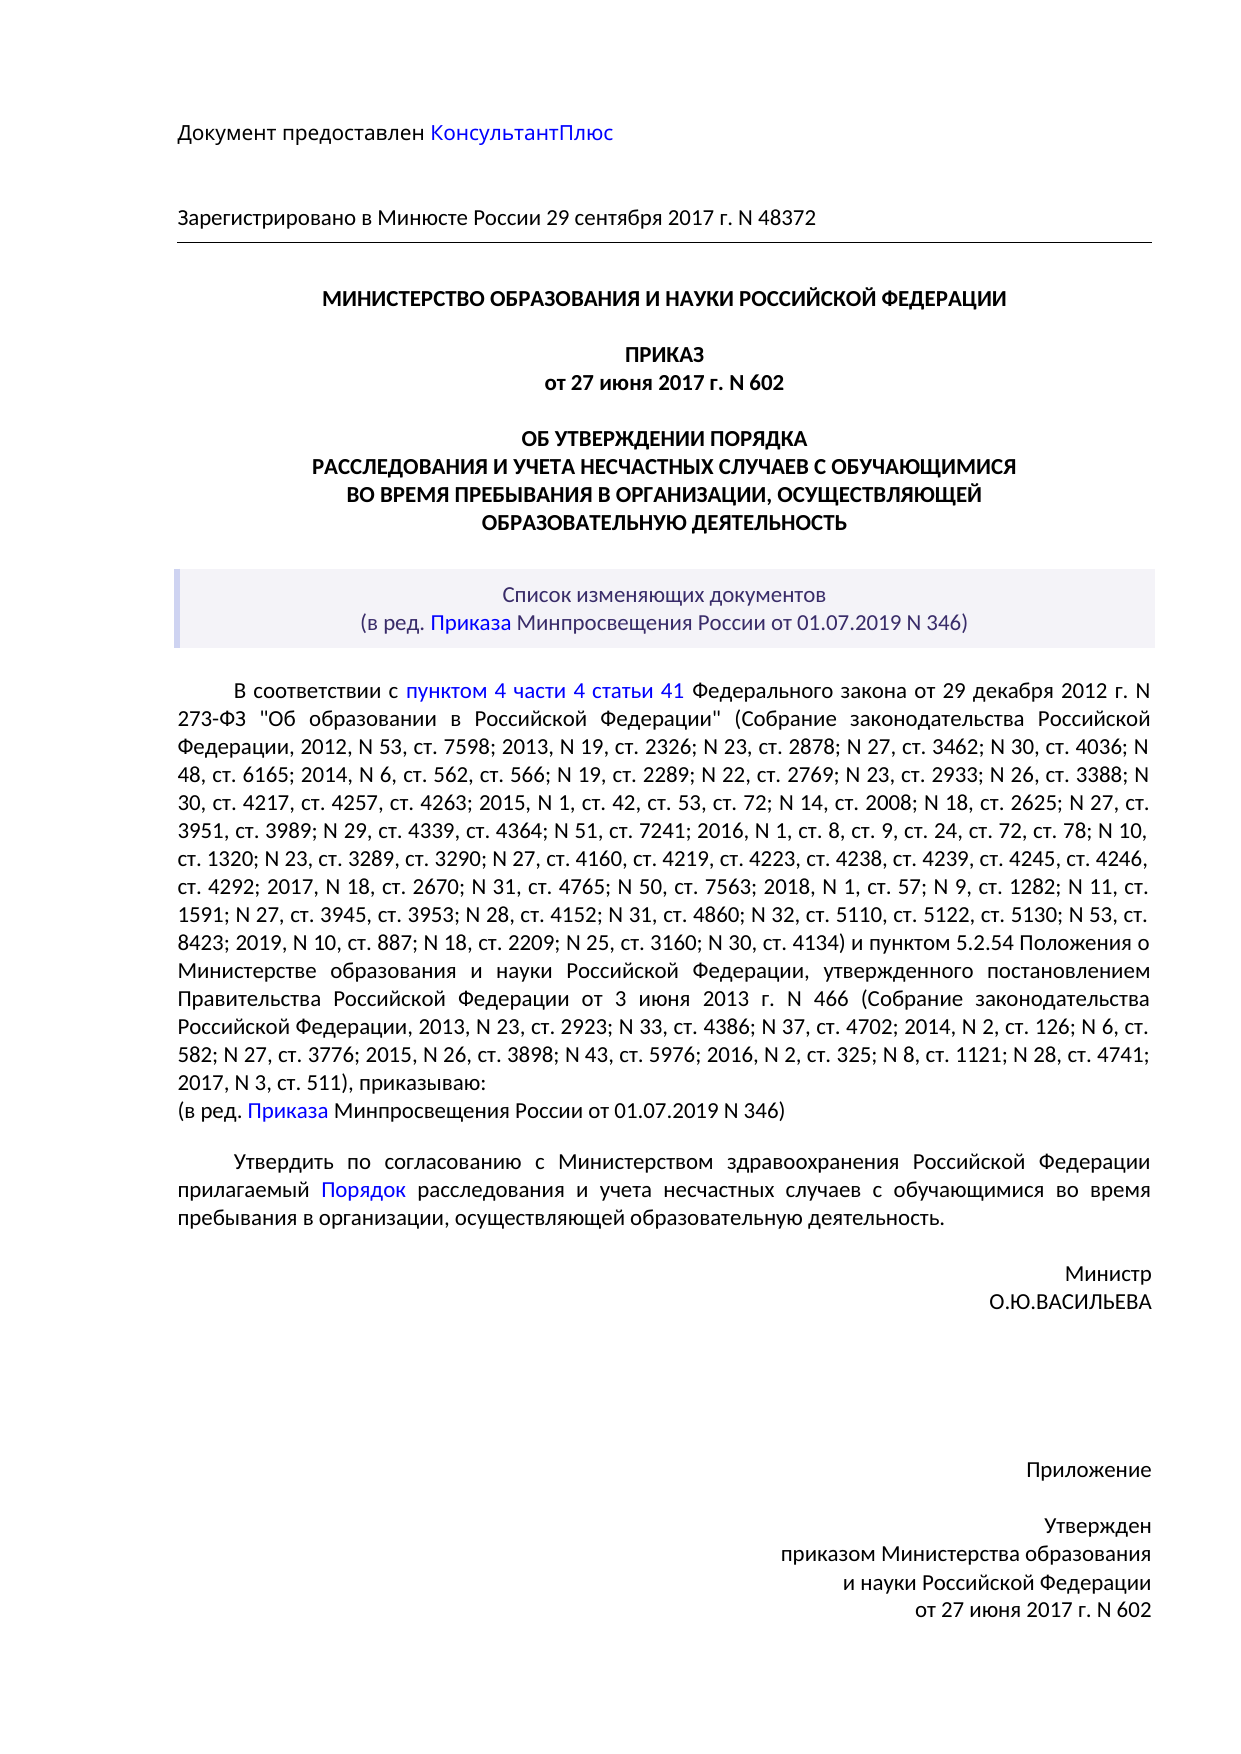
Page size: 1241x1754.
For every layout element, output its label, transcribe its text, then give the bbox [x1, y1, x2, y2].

text приказом Министерства образования [177, 1539, 1152, 1568]
title ОБ УТВЕРЖДЕНИИ ПОРЯДКА [177, 424, 1152, 452]
text (в ред. Приказа Минпросвещения России от 01.07.2019 N 346) [177, 1096, 1152, 1124]
text Приложение [177, 1456, 1152, 1483]
title МИНИСТЕРСТВО ОБРАЗОВАНИЯ И НАУКИ РОССИЙСКОЙ ФЕДЕРАЦИИ [177, 284, 1152, 312]
title ОБРАЗОВАТЕЛЬНУЮ ДЕЯТЕЛЬНОСТЬ [177, 508, 1152, 536]
title Документ предоставлен КонсультантПлюс [177, 118, 1152, 175]
text Министр [177, 1259, 1152, 1287]
title РАССЛЕДОВАНИЯ И УЧЕТА НЕСЧАСТНЫХ СЛУЧАЕВ С ОБУЧАЮЩИМИСЯ [177, 452, 1152, 480]
text Утвердить по согласованию с Министерством здравоохранения Российской Федерации прилагаемый Порядок расследования и учета несчастных случаев с обучающимися во время пребывания в организации, осуществляющей образовательную деятельность. [177, 1147, 1152, 1231]
text Зарегистрировано в Минюсте России 29 сентября 2017 г. N 48372 [177, 203, 1152, 231]
text от 27 июня 2017 г. N 602 [177, 1596, 1152, 1624]
text О.Ю.ВАСИЛЬЕВА [177, 1287, 1152, 1315]
title ВО ВРЕМЯ ПРЕБЫВАНИЯ В ОРГАНИЗАЦИИ, ОСУЩЕСТВЛЯЮЩЕЙ [177, 480, 1152, 508]
table_header Список изменяющих документов (в ред. Приказа Минпросвещения России от 01.07.2019 N 346) [180, 569, 1149, 648]
text Утвержден [177, 1512, 1152, 1539]
title ПРИКАЗ [177, 340, 1152, 368]
text и науки Российской Федерации [177, 1568, 1152, 1596]
text В соответствии с пунктом 4 части 4 статьи 41 Федерального закона от 29 декабря 2012 г. N 273-ФЗ "Об образовании в Российской Федерации" (Собрание законодательства Российской Федерации, 2012, N 53, ст. 7598; 2013, N 19, ст. 2326; N 23, ст. 2878; N 27, ст. 3462; N 30, ст. 4036; N 48, ст. 6165; 2014, N 6, ст. 562, ст. 566; N 19, ст. 2289; N 22, ст. 2769; N 23, ст. 2933; N 26, ст. 3388; N 30, ст. 4217, ст. 4257, ст. 4263; 2015, N 1, ст. 42, ст. 53, ст. 72; N 14, ст. 2008; N 18, ст. 2625; N 27, ст. 3951, ст. 3989; N 29, ст. 4339, ст. 4364; N 51, ст. 7241; 2016, N 1, ст. 8, ст. 9, ст. 24, ст. 72, ст. 78; N 10, ст. 1320; N 23, ст. 3289, ст. 3290; N 27, ст. 4160, ст. 4219, ст. 4223, ст. 4238, ст. 4239, ст. 4245, ст. 4246, ст. 4292; 2017, N 18, ст. 2670; N 31, ст. 4765; N 50, ст. 7563; 2018, N 1, ст. 57; N 9, ст. 1282; N 11, ст. 1591; N 27, ст. 3945, ст. 3953; N 28, ст. 4152; N 31, ст. 4860; N 32, ст. 5110, ст. 5122, ст. 5130; N 53, ст. 8423; 2019, N 10, ст. 887; N 18, ст. 2209; N 25, ст. 3160; N 30, ст. 4134) и пунктом 5.2.54 Положения о Министерстве образования и науки Российской Федерации, утвержденного постановлением Правительства Российской Федерации от 3 июня 2013 г. N 466 (Собрание законодательства Российской Федерации, 2013, N 23, ст. 2923; N 33, ст. 4386; N 37, ст. 4702; 2014, N 2, ст. 126; N 6, ст. 582; N 27, ст. 3776; 2015, N 26, ст. 3898; N 43, ст. 5976; 2016, N 2, ст. 325; N 8, ст. 1121; N 28, ст. 4741; 2017, N 3, ст. 511), приказываю: [177, 676, 1152, 1096]
title от 27 июня 2017 г. N 602 [177, 368, 1152, 396]
